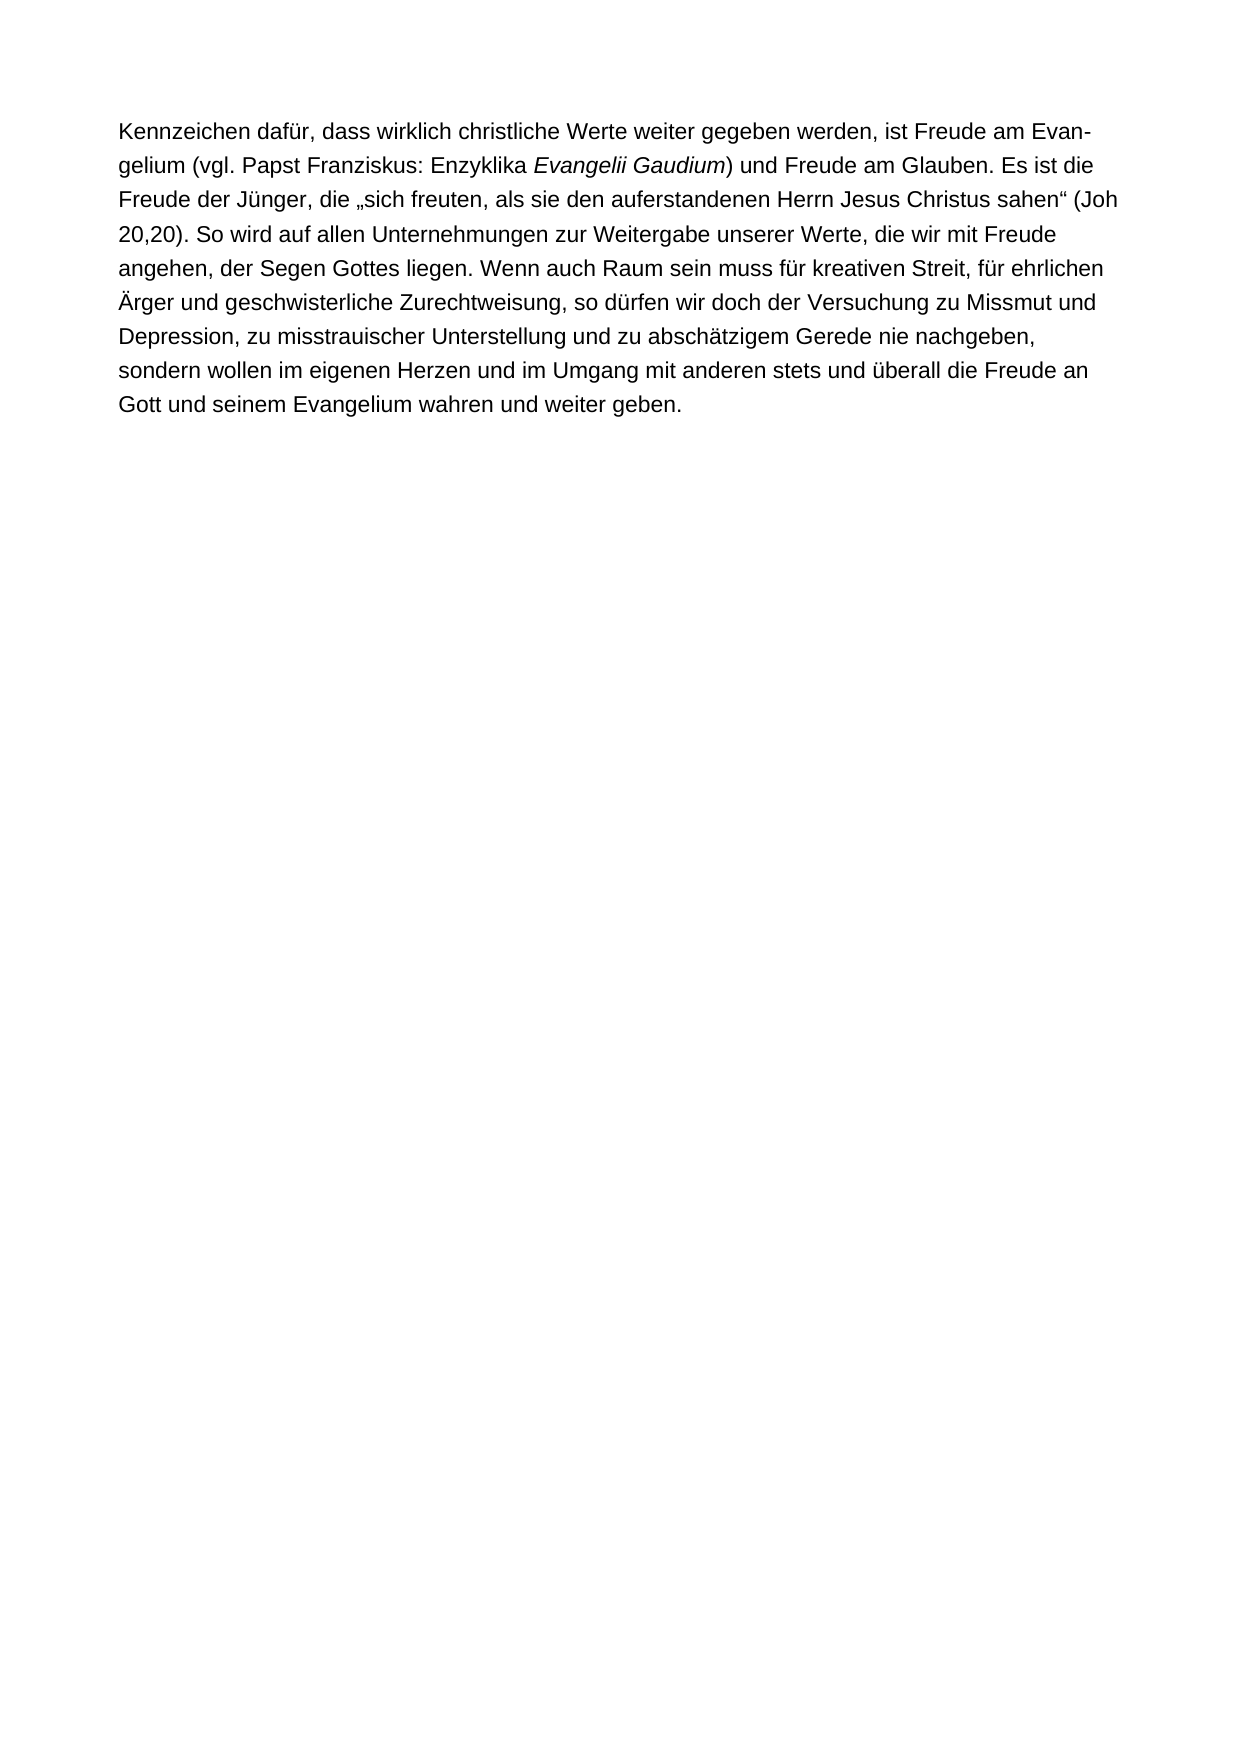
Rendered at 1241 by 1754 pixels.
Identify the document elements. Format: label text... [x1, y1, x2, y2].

text Kennzeichen dafür, dass wirklich christliche Werte weiter gegeben werden, ist Freude am Evangelium (vgl. Papst Franziskus: Enzyklika Evangelii Gaudium) und Freude am Glauben. Es ist die Freude der Jünger, die „sich freuten, als sie den auferstandenen Herrn Jesus Christus sahen“ (Joh 20,20). So wird auf allen Unternehmungen zur Weitergabe unserer Werte, die wir mit Freude angehen, der Segen Gottes liegen. Wenn auch Raum sein muss für kreativen Streit, für ehrlichen Ärger und geschwisterliche Zurechtweisung, so dürfen wir doch der Versuchung zu Missmut und Depression, zu misstrauischer Unterstellung und zu abschätzigem Gerede nie nachgeben, sondern wollen im eigenen Herzen und im Umgang mit anderen stets und überall die Freude an Gott und seinem Evangelium wahren und weiter geben. [118, 118, 1122, 418]
